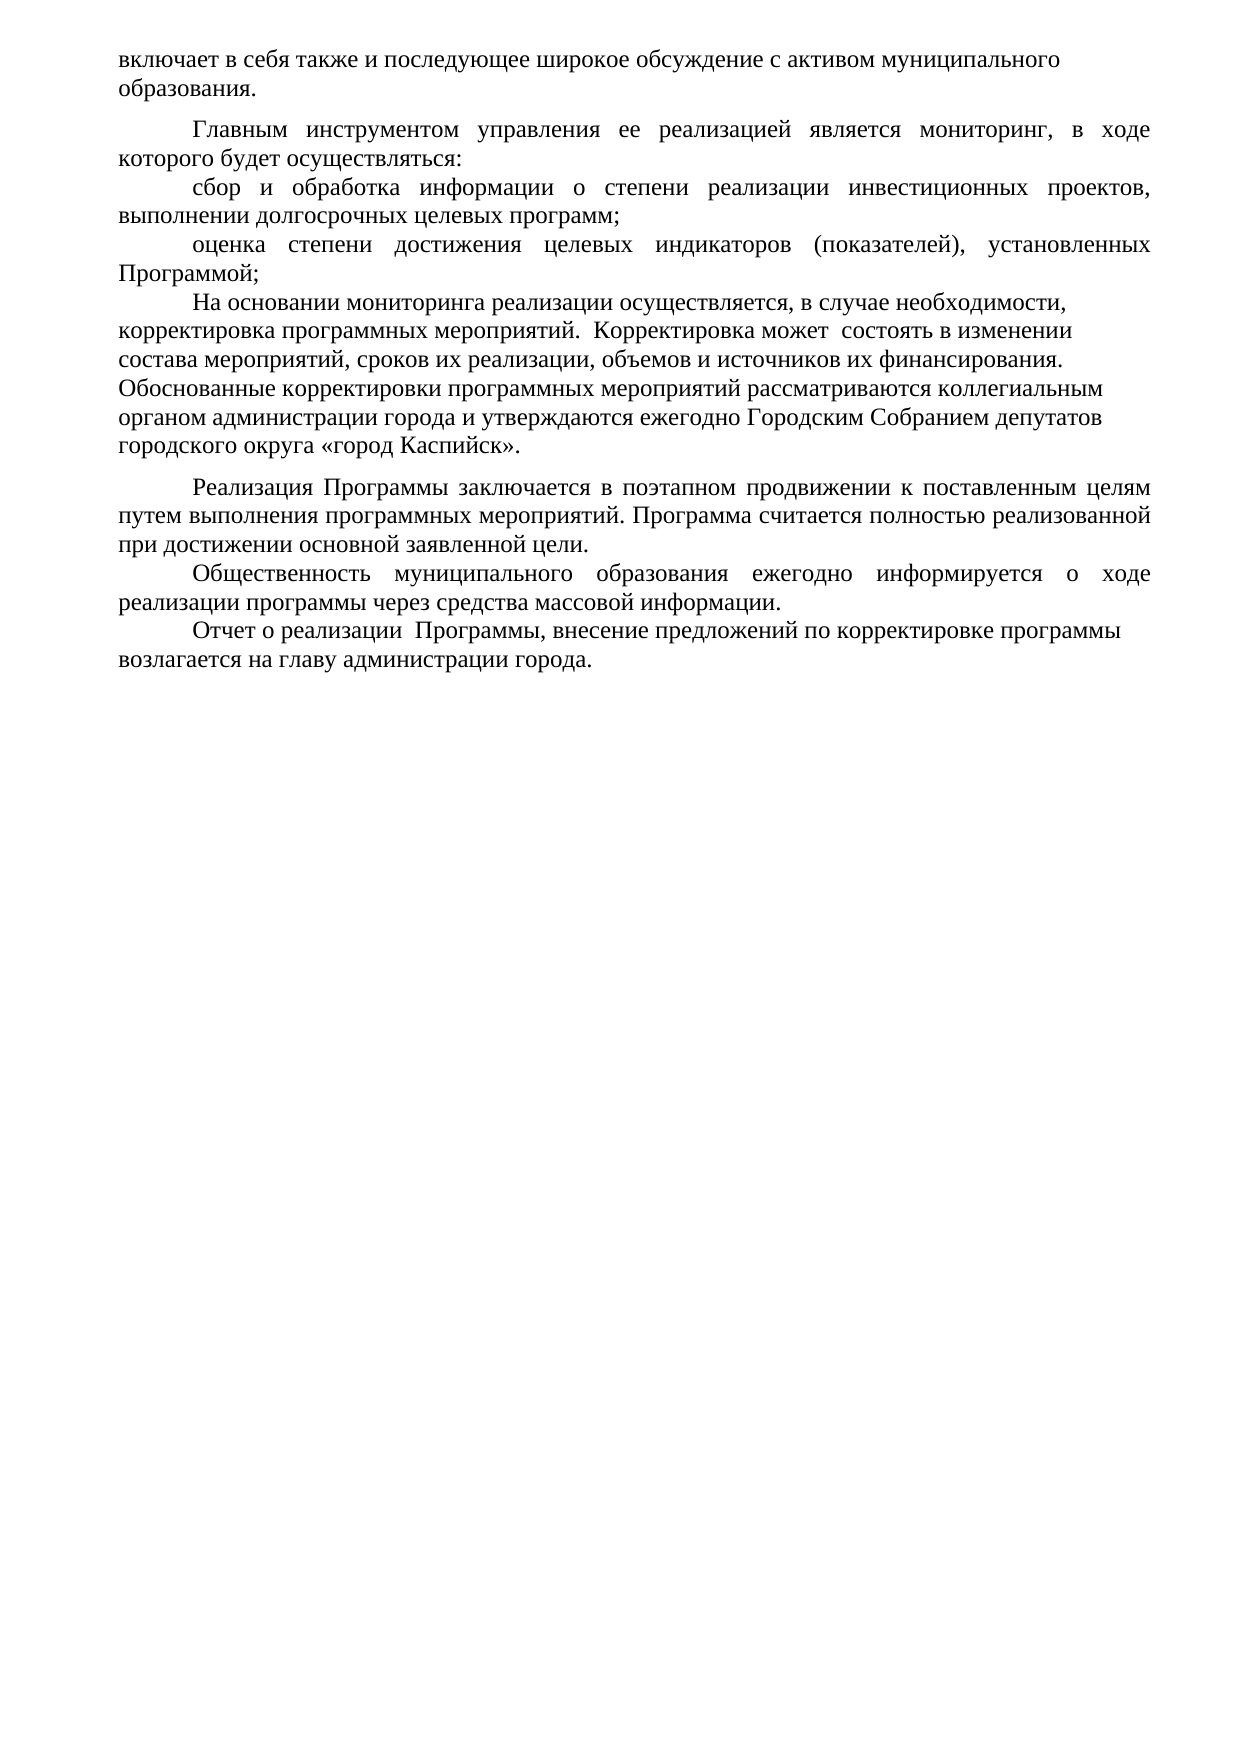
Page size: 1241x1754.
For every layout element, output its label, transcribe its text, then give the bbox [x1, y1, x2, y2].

text На основании мониторинга реализации осуществляется, в случае необходимости, корректировка программных мероприятий. Корректировка может состоять в изменении состава мероприятий, сроков их реализации, объемов и источников их финансирования. Обоснованные корректировки программных мероприятий рассматриваются коллегиальным органом администрации города и утверждаются ежегодно Городским Собранием депутатов городского округа «город Каспийск». [118, 287, 1152, 459]
text Главным инструментом управления ее реализацией является мониторинг, в ходе которого будет осуществляться: [118, 114, 1152, 172]
text сбор и обработка информации о степени реализации инвестиционных проектов, выполнении долгосрочных целевых программ; [118, 172, 1152, 229]
text Реализация Программы заключается в поэтапном продвижении к поставленным целям путем выполнения программных мероприятий. Программа считается полностью реализованной при достижении основной заявленной цели. [118, 472, 1152, 558]
text Общественность муниципального образования ежегодно информируется о ходе реализации программы через средства массовой информации. [118, 558, 1152, 616]
text оценка степени достижения целевых индикаторов (показателей), установленных Программой; [118, 229, 1152, 287]
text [118, 44, 1152, 102]
text Отчет о реализации Программы, внесение предложений по корректировке программы возлагается на главу администрации города. [118, 616, 1152, 673]
